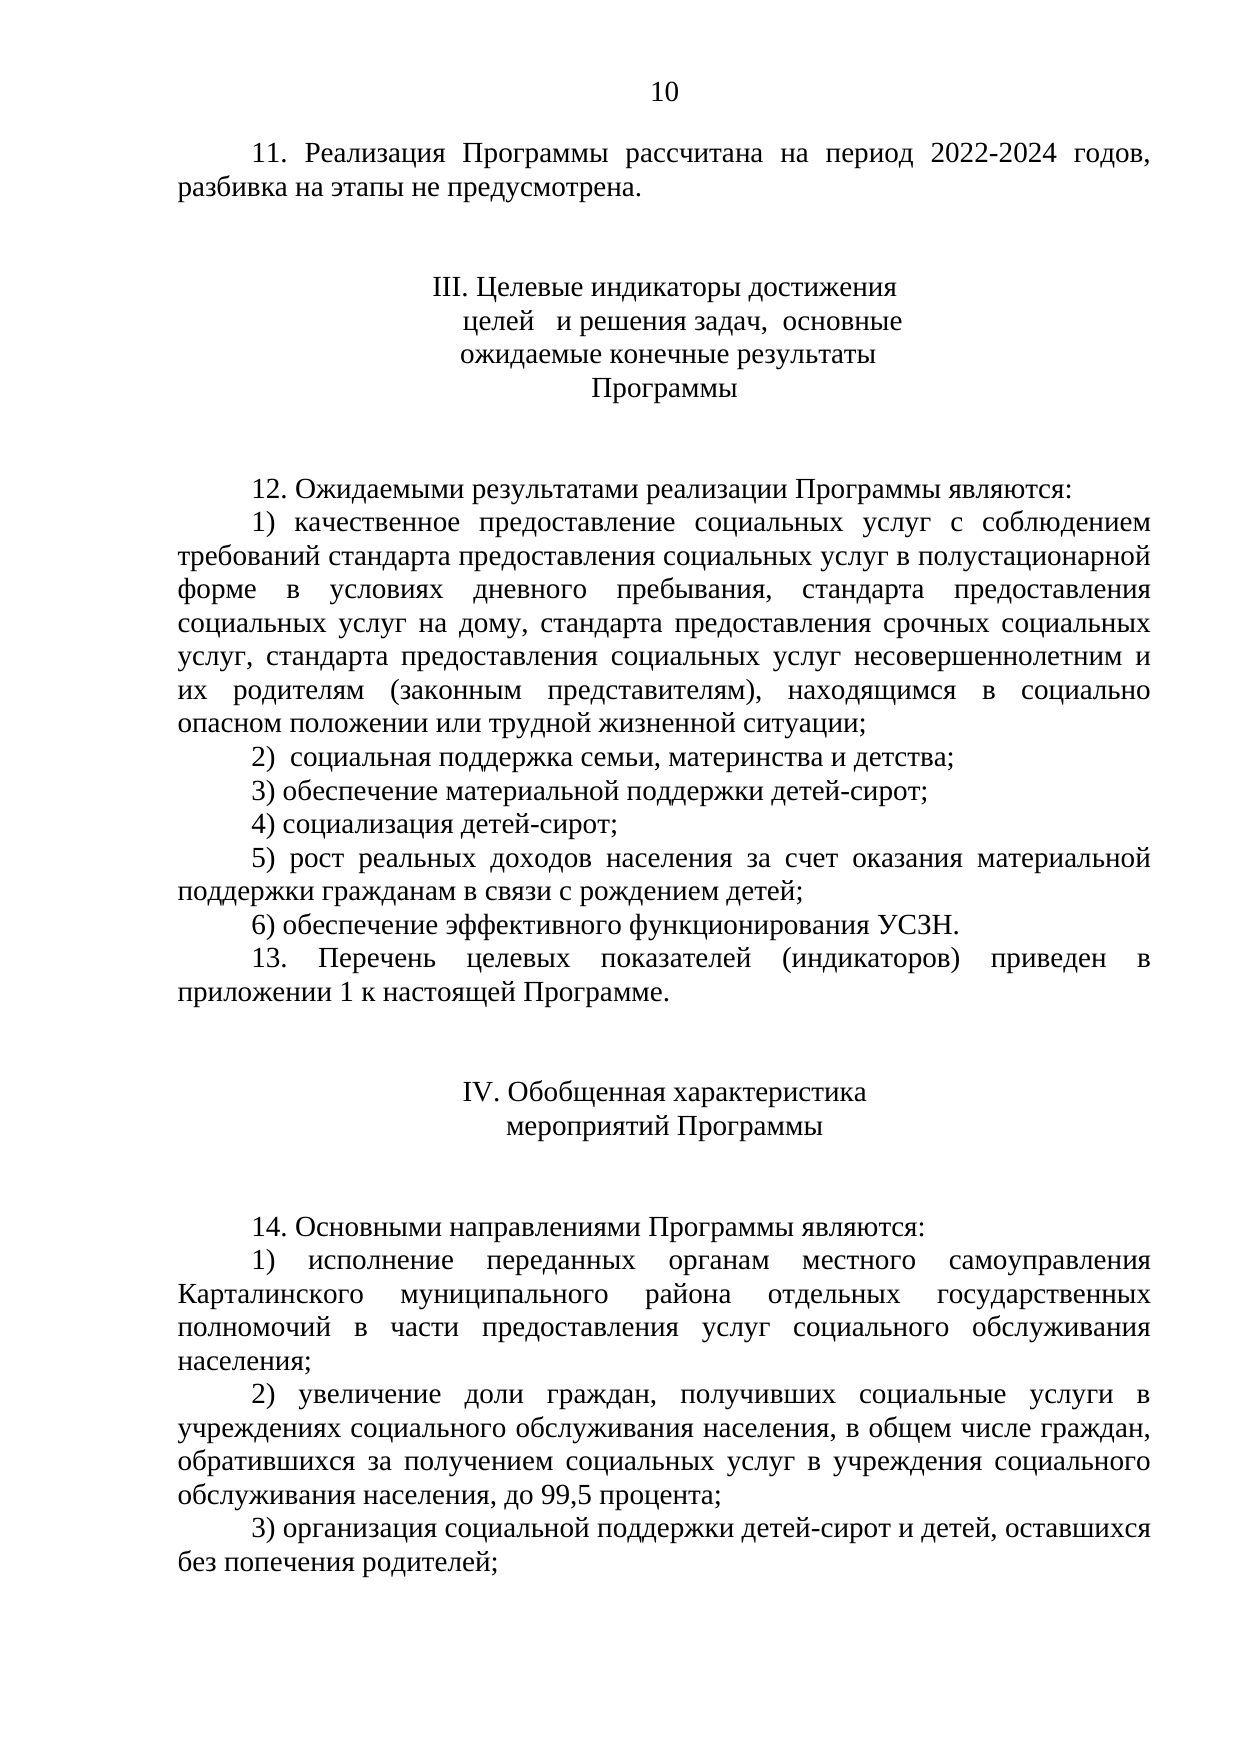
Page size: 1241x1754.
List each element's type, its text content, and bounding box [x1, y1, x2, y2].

text III. Целевые индикаторы достижения [177, 269, 1152, 303]
text 6) обеспечение эффективного функционирования УСЗН. [177, 907, 1152, 940]
text ожидаемые конечные результаты [177, 337, 1152, 370]
text 3) организация социальной поддержки детей-сирот и детей, оставшихся без попечения родителей; [177, 1511, 1152, 1578]
text Программы [177, 370, 1152, 404]
text 12. Ожидаемыми результатами реализации Программы являются: [177, 471, 1152, 504]
text 14. Основными направлениями Программы являются: [177, 1209, 1152, 1242]
text 2) увеличение доли граждан, получивших социальные услуги в учреждениях социального обслуживания населения, в общем числе граждан, обратившихся за получением социальных услуг в учреждения социального обслуживания населения, до 99,5 процента; [177, 1376, 1152, 1511]
text мероприятий Программы [177, 1108, 1152, 1142]
text целей и решения задач, основные [177, 303, 1152, 337]
text IV. Обобщенная характеристика [177, 1074, 1152, 1108]
text 2) социальная поддержка семьи, материнства и детства; [177, 739, 1152, 773]
text 1) исполнение переданных органам местного самоуправления Карталинского муниципального района отдельных государственных полномочий в части предоставления услуг социального обслуживания населения; [177, 1242, 1152, 1376]
text 13. Перечень целевых показателей (индикаторов) приведен в приложении 1 к настоящей Программе. [177, 940, 1152, 1007]
text 1) качественное предоставление социальных услуг с соблюдением требований стандарта предоставления социальных услуг в полустационарной форме в условиях дневного пребывания, стандарта предоставления социальных услуг на дому, стандарта предоставления срочных социальных услуг, стандарта предоставления социальных услуг несовершеннолетним и их родителям (законным представителям), находящимся в социально опасном положении или трудной жизненной ситуации; [177, 504, 1152, 739]
text 4) социализация детей-сирот; [177, 806, 1152, 840]
text 11. Реализация Программы рассчитана на период 2022-2024 годов, разбивка на этапы не предусмотрена. [177, 135, 1152, 202]
text 5) рост реальных доходов населения за счет оказания материальной поддержки гражданам в связи с рождением детей; [177, 840, 1152, 907]
text 3) обеспечение материальной поддержки детей-сирот; [177, 773, 1152, 806]
